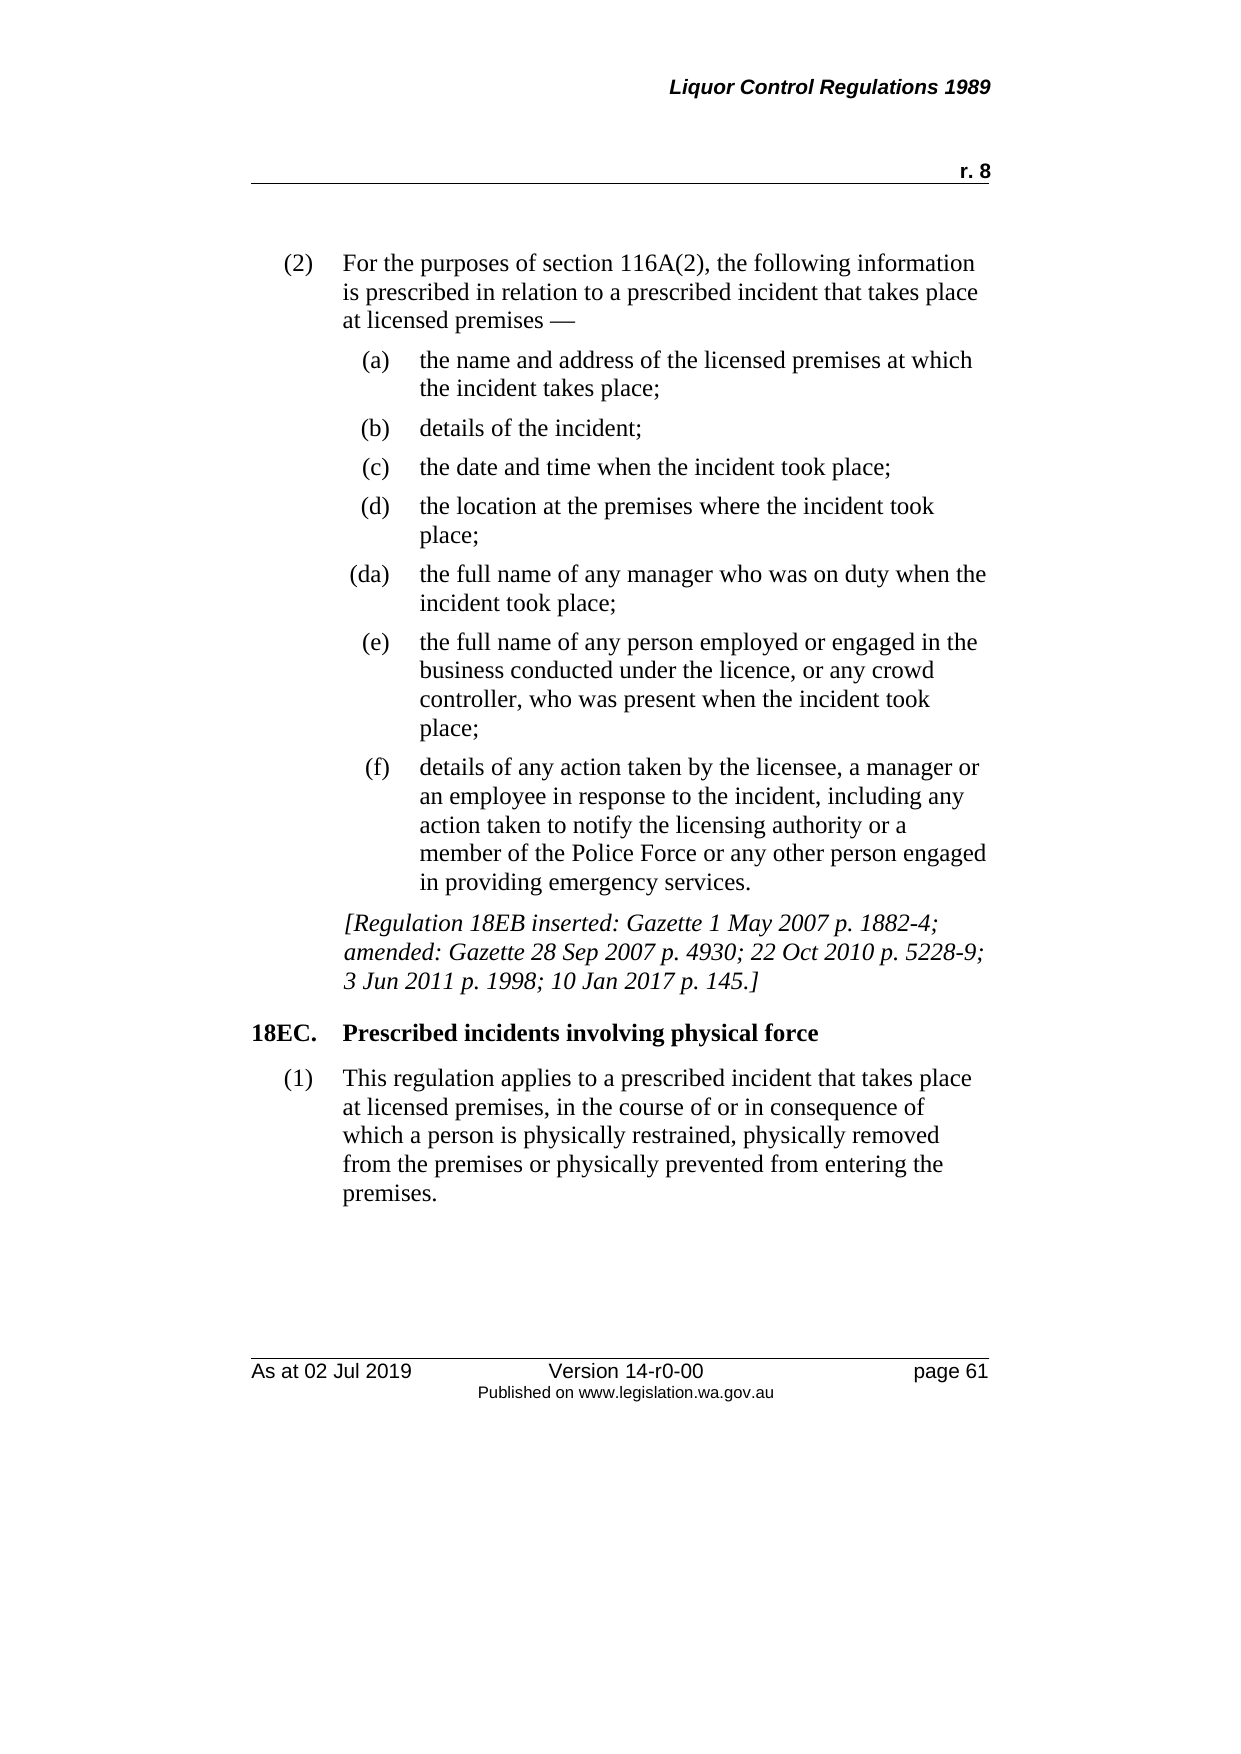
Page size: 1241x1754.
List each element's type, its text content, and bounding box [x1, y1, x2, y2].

text [Regulation 18EB inserted: Gazette 1 May 2007 p. 1882-4; amended: Gazette 28 Sep 2007 p. 4930; 22 Oct 2010 p. 5228-9; 3 Jun 2011 p. 1998; 10 Jan 2017 p. 145.] [251, 908, 989, 995]
text (1) This regulation applies to a prescribed incident that takes place at licensed premises, in the course of or in consequence of which a person is physically restrained, physically removed from the premises or physically prevented from entering the premises. [251, 1063, 989, 1207]
subtitle 18EC. Prescribed incidents involving physical force [251, 1018, 989, 1046]
text (2) For the purposes of section 116A(2), the following information is prescribed in relation to a prescribed incident that takes place at licensed premises — [251, 248, 989, 334]
text (b) details of the incident; [251, 413, 989, 441]
text (d) the location at the premises where the incident took place; [251, 491, 989, 548]
text (da) the full name of any manager who was on duty when the incident took place; [251, 559, 989, 616]
text (c) the date and time when the incident took place; [251, 452, 989, 481]
text (e) the full name of any person employed or engaged in the business conducted under the licence, or any crowd controller, who was present when the incident took place; [251, 627, 989, 742]
text (a) the name and address of the licensed premises at which the incident takes place; [251, 345, 989, 402]
text (f) details of any action taken by the licensee, a manager or an employee in response to the incident, including any action taken to notify the licensing authority or a member of the Police Force or any other person engaged in providing emergency services. [251, 752, 989, 896]
